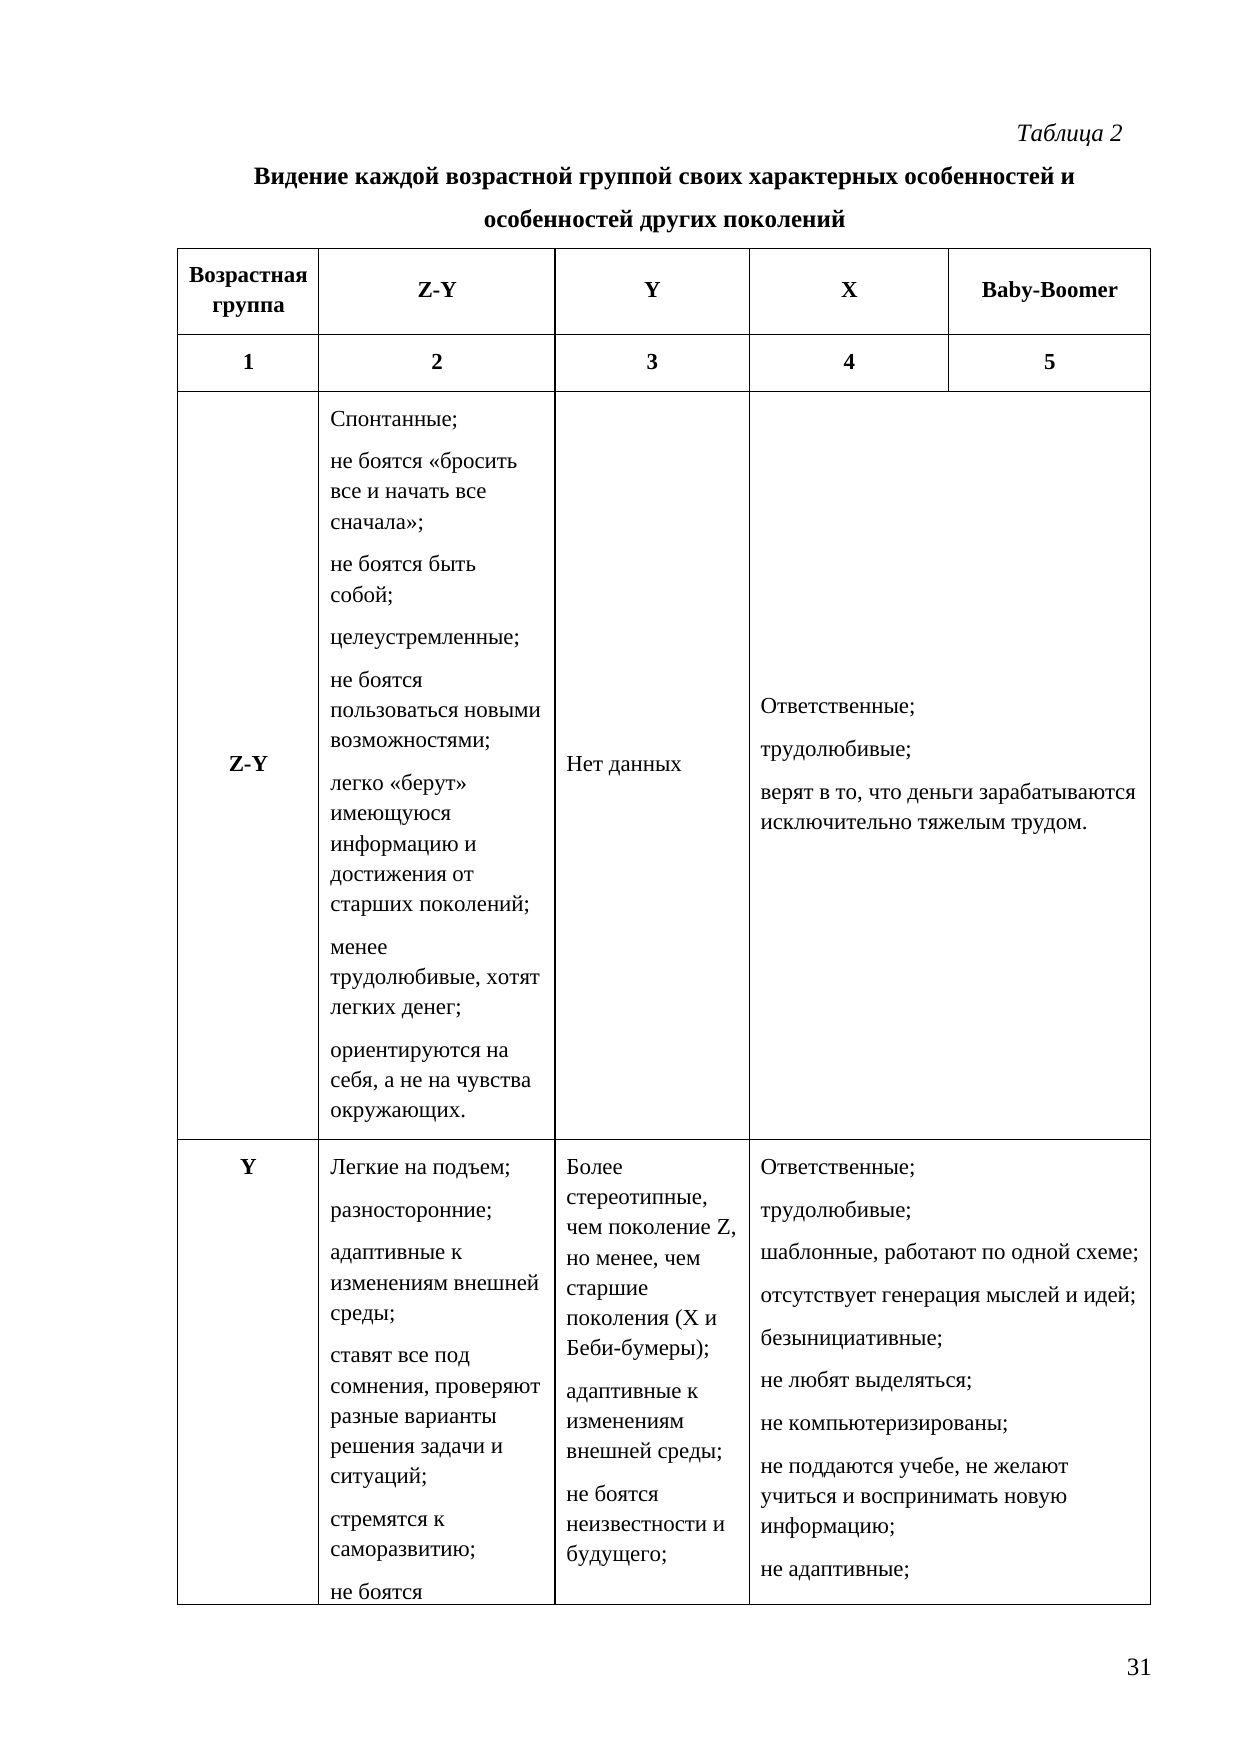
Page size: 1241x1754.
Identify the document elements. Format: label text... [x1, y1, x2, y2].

table_header Y [556, 249, 749, 334]
table_cell Спонтанные; не боятся «бросить все и начать все сначала»; не боятся быть собой; целеустремленные; не боятся пользоваться новыми возможностями; легко «берут» имеющуюся информацию и достижения от старших поколений; менее трудолюбивые, хотят легких денег; ориентируются на себя, а не на чувства окружающих. [319, 392, 554, 1139]
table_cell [556, 1140, 749, 1604]
table_cell 5 [949, 335, 1150, 391]
table_cell 1 [178, 335, 318, 391]
table_cell Z-Y [178, 392, 318, 1139]
table_header Baby-Boomer [949, 249, 1150, 334]
table_cell 3 [556, 335, 749, 391]
table_header Z-Y [319, 249, 554, 334]
table_cell Нет данных [556, 392, 749, 1139]
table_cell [750, 1140, 1150, 1604]
table_cell 4 [750, 335, 948, 391]
table_header X [750, 249, 948, 334]
text Видение каждой возрастной группой своих характерных особенностей и особенностей других поколений [177, 161, 1152, 233]
table_cell 2 [319, 335, 554, 391]
table_cell Ответственные; трудолюбивые; верят в то, что деньги зарабатываются исключительно тяжелым трудом. [750, 392, 1150, 1139]
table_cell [319, 1140, 554, 1604]
table_header Возрастная группа [178, 249, 318, 334]
table_cell Y [178, 1140, 318, 1604]
